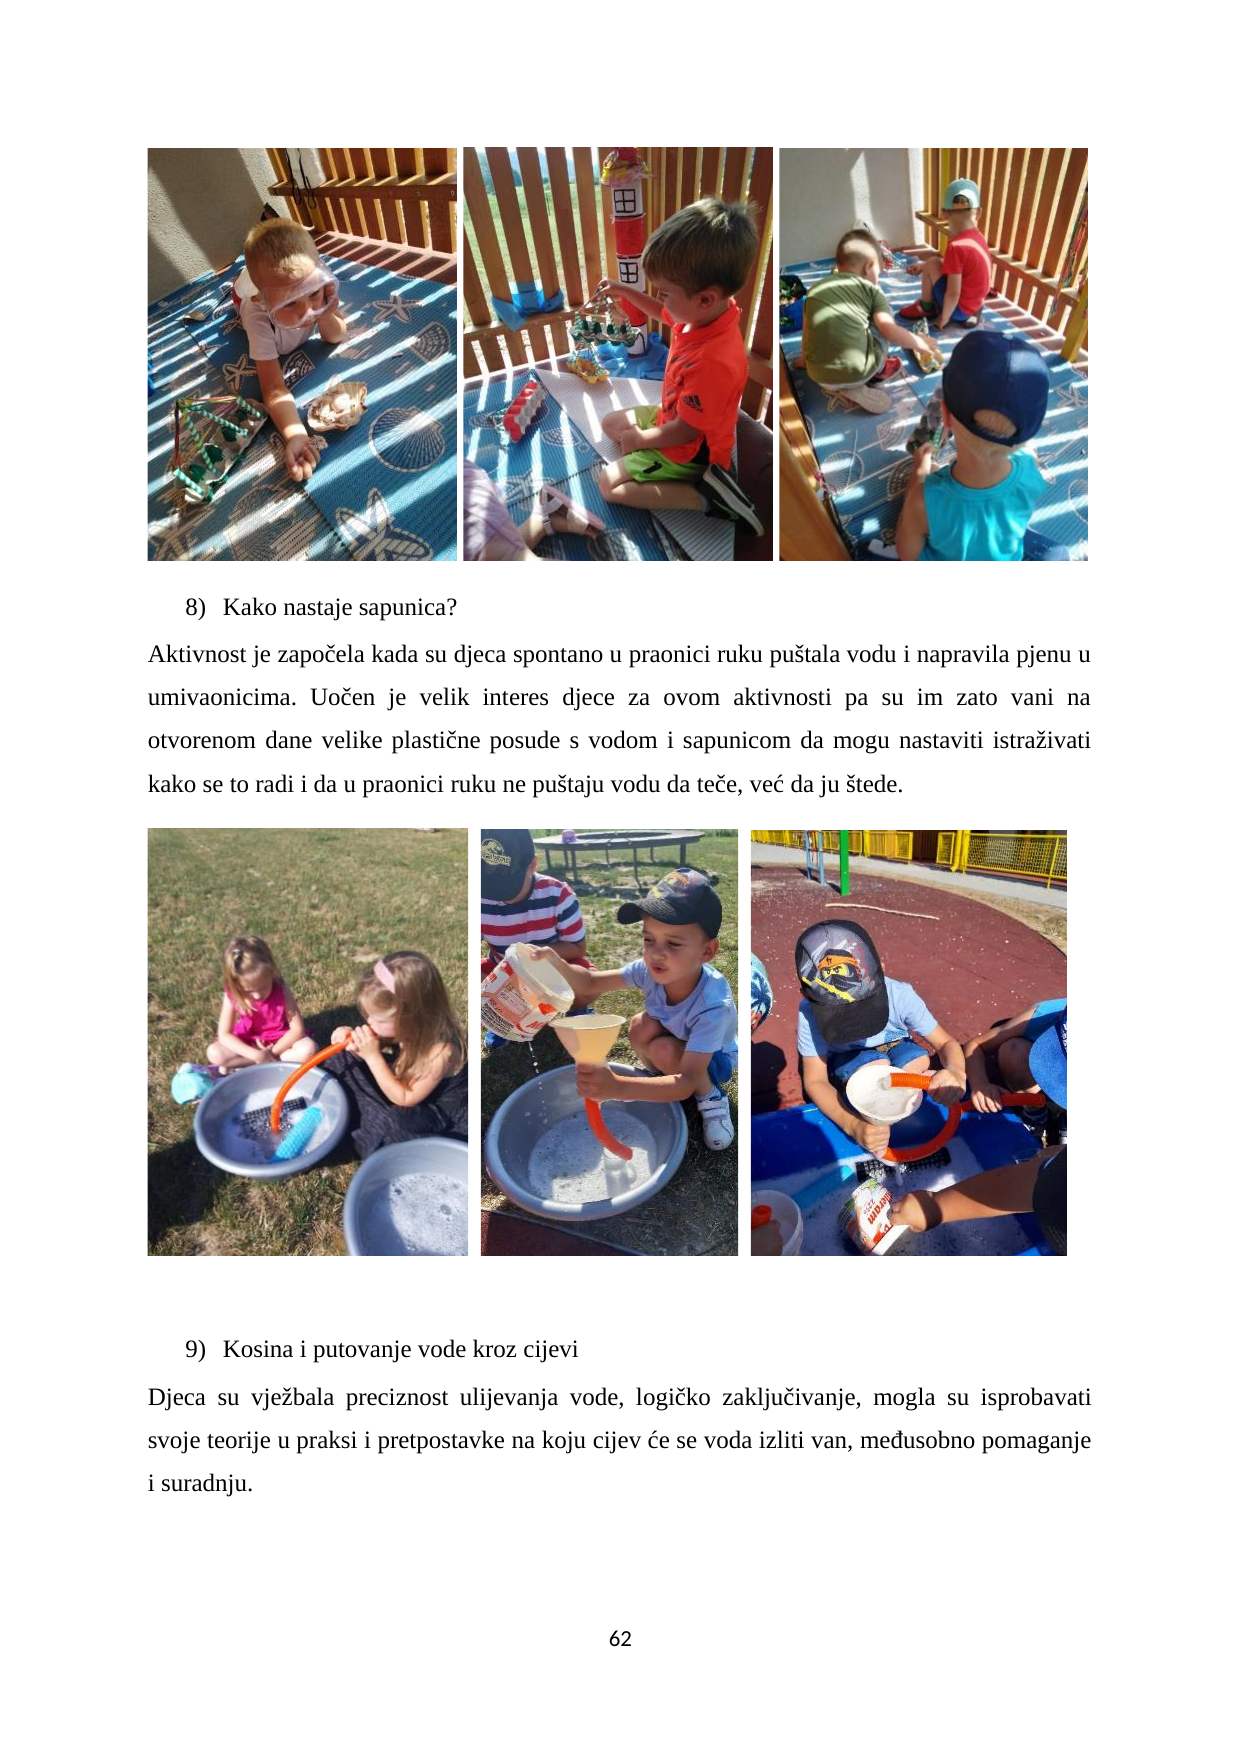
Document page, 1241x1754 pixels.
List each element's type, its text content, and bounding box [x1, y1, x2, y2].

picture [480, 829, 739, 1256]
picture [463, 147, 773, 561]
list Kako nastaje sapunica? [185, 592, 1093, 620]
picture [147, 148, 457, 561]
picture [750, 830, 1067, 1256]
list Kosina i putovanje vode kroz cijevi [185, 1334, 1093, 1363]
text Djeca su vježbala preciznost ulijevanja vode, logičko zaključivanje, mogla su isprobavati svoje teorije u praksi i pretpostavke na koju cijev će se voda izliti van, međusobno pomaganje i suradnju. [148, 1382, 1093, 1497]
text Aktivnost je započela kada su djeca spontano u praonici ruku puštala vodu i napravila pjenu u umivaonicima. Uočen je velik interes djece za ovom aktivnosti pa su im zato vani na otvorenom dane velike plastične posude s vodom i sapunicom da mogu nastaviti istraživati kako se to radi i da u praonici ruku ne puštaju vodu da teče, već da ju štede. [148, 639, 1093, 797]
picture [147, 828, 469, 1256]
picture [779, 148, 1088, 561]
